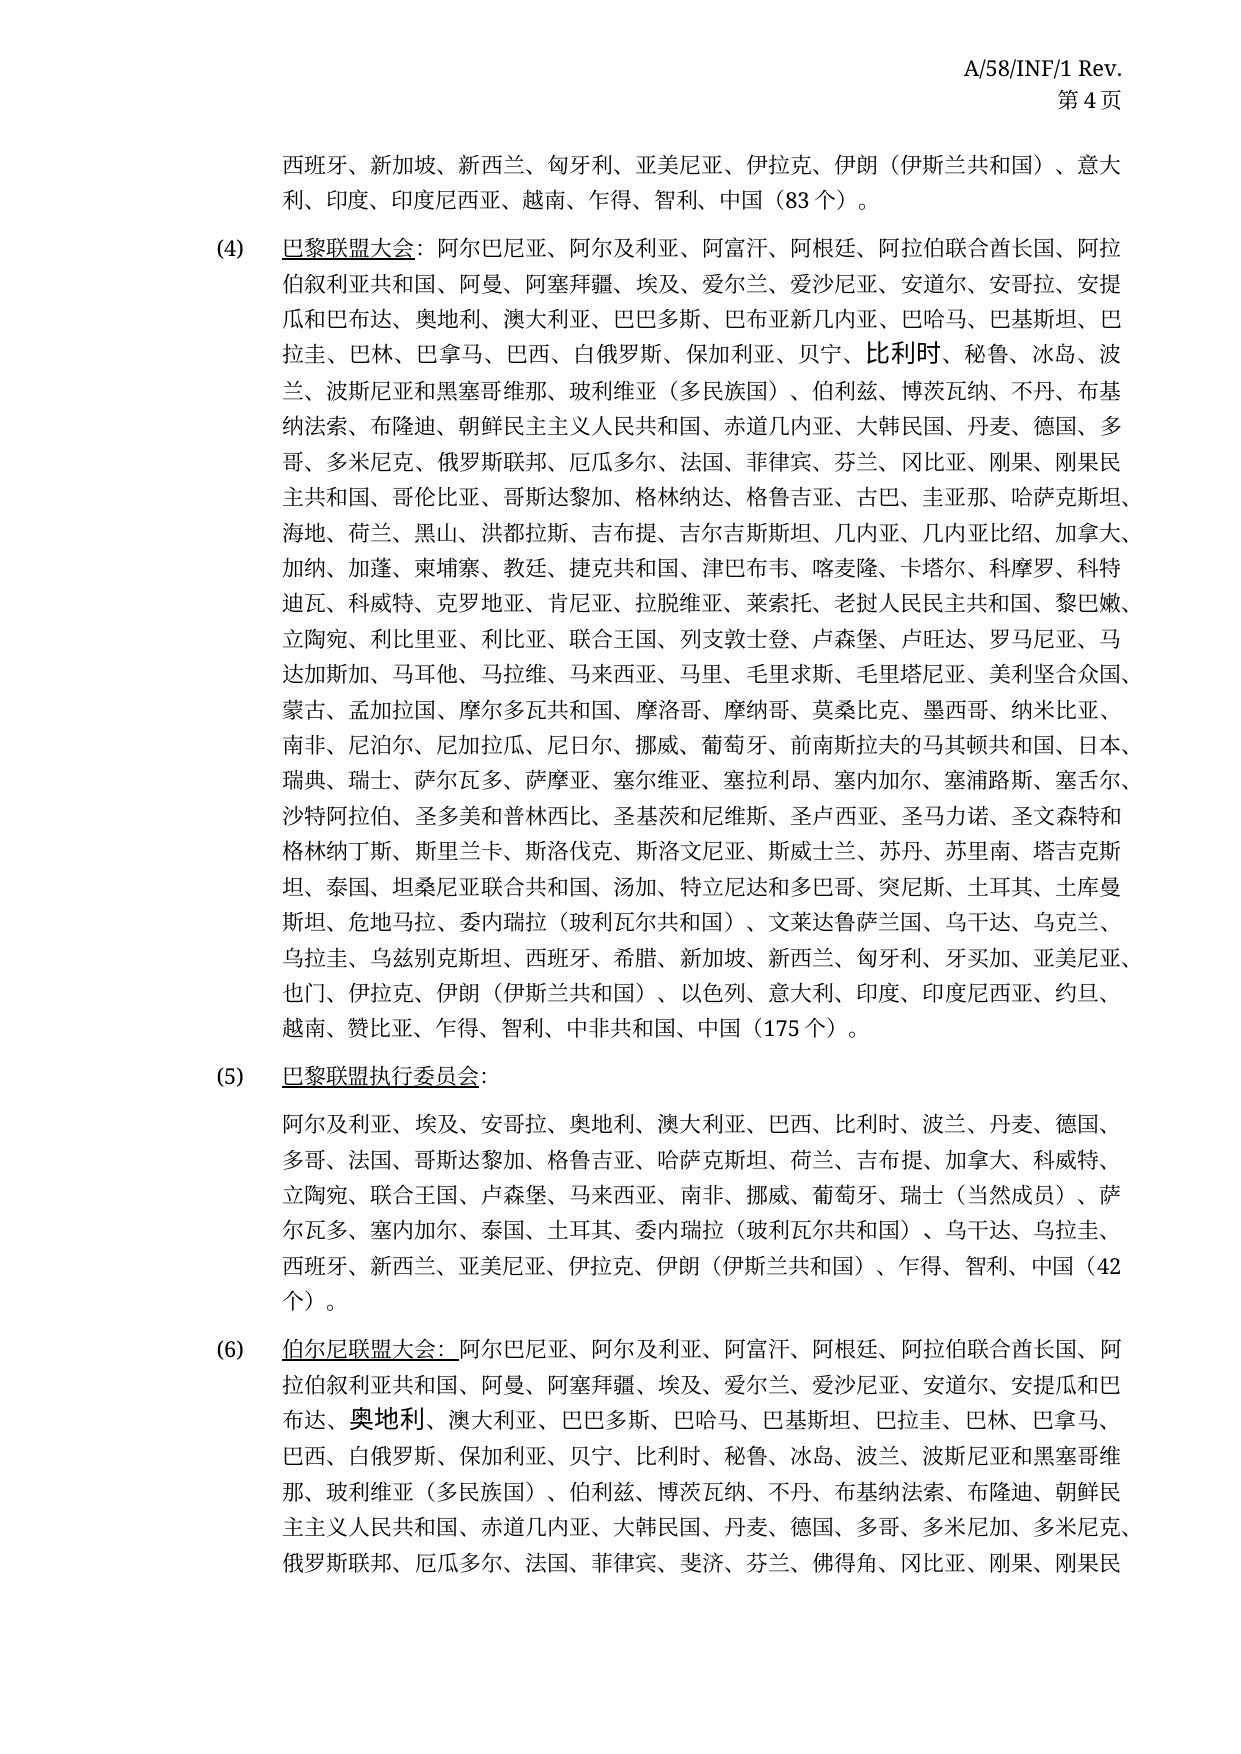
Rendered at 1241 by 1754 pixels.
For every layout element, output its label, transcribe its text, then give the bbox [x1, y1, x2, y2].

text (4) 巴黎联盟大会：阿尔巴尼亚、阿尔及利亚、阿富汗、阿根廷、阿拉伯联合酋长国、阿拉伯叙利亚共和国、阿曼、阿塞拜疆、埃及、爱尔兰、爱沙尼亚、安道尔、安哥拉、安提瓜和巴布达、奥地利、澳大利亚、巴巴多斯、巴布亚新几内亚、巴哈马、巴基斯坦、巴拉圭、巴林、巴拿马、巴西、白俄罗斯、保加利亚、贝宁、比利时、秘鲁、冰岛、波兰、波斯尼亚和黑塞哥维那、玻利维亚（多民族国）、伯利兹、博茨瓦纳、不丹、布基纳法索、布隆迪、朝鲜民主主义人民共和国、赤道几内亚、大韩民国、丹麦、德国、多哥、多米尼克、俄罗斯联邦、厄瓜多尔、法国、菲律宾、芬兰、冈比亚、刚果、刚果民主共和国、哥伦比亚、哥斯达黎加、格林纳达、格鲁吉亚、古巴、圭亚那、哈萨克斯坦、海地、荷兰、黑山、洪都拉斯、吉布提、吉尔吉斯斯坦、几内亚、几内亚比绍、加拿大、加纳、加蓬、柬埔寨、教廷、捷克共和国、津巴布韦、喀麦隆、卡塔尔、科摩罗、科特迪瓦、科威特、克罗地亚、肯尼亚、拉脱维亚、莱索托、老挝人民民主共和国、黎巴嫩、立陶宛、利比里亚、利比亚、联合王国、列支敦士登、卢森堡、卢旺达、罗马尼亚、马达加斯加、马耳他、马拉维、马来西亚、马里、毛里求斯、毛里塔尼亚、美利坚合众国、蒙古、孟加拉国、摩尔多瓦共和国、摩洛哥、摩纳哥、莫桑比克、墨西哥、纳米比亚、南非、尼泊尔、尼加拉瓜、尼日尔、挪威、葡萄牙、前南斯拉夫的马其顿共和国、日本、瑞典、瑞士、萨尔瓦多、萨摩亚、塞尔维亚、塞拉利昂、塞内加尔、塞浦路斯、塞舌尔、沙特阿拉伯、圣多美和普林西比、圣基茨和尼维斯、圣卢西亚、圣马力诺、圣文森特和格林纳丁斯、斯里兰卡、斯洛伐克、斯洛文尼亚、斯威士兰、苏丹、苏里南、塔吉克斯坦、泰国、坦桑尼亚联合共和国、汤加、特立尼达和多巴哥、突尼斯、土耳其、土库曼斯坦、危地马拉、委内瑞拉（玻利瓦尔共和国）、文莱达鲁萨兰国、乌干达、乌克兰、乌拉圭、乌兹别克斯坦、西班牙、希腊、新加坡、新西兰、匈牙利、牙买加、亚美尼亚、也门、伊拉克、伊朗（伊斯兰共和国）、以色列、意大利、印度、印度尼西亚、约旦、越南、赞比亚、乍得、智利、中非共和国、中国（175个）。 [216, 228, 1122, 1043]
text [216, 1328, 1122, 1577]
text (5) 巴黎联盟执行委员会： [216, 1056, 1122, 1091]
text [216, 144, 1122, 215]
text 阿尔及利亚、埃及、安哥拉、奥地利、澳大利亚、巴西、比利时、波兰、丹麦、德国、多哥、法国、哥斯达黎加、格鲁吉亚、哈萨克斯坦、荷兰、吉布提、加拿大、科威特、立陶宛、联合王国、卢森堡、马来西亚、南非、挪威、葡萄牙、瑞士（当然成员）、萨尔瓦多、塞内加尔、泰国、土耳其、委内瑞拉（玻利瓦尔共和国）、乌干达、乌拉圭、西班牙、新西兰、亚美尼亚、伊拉克、伊朗（伊斯兰共和国）、乍得、智利、中国（42‍个）。 [216, 1103, 1122, 1316]
